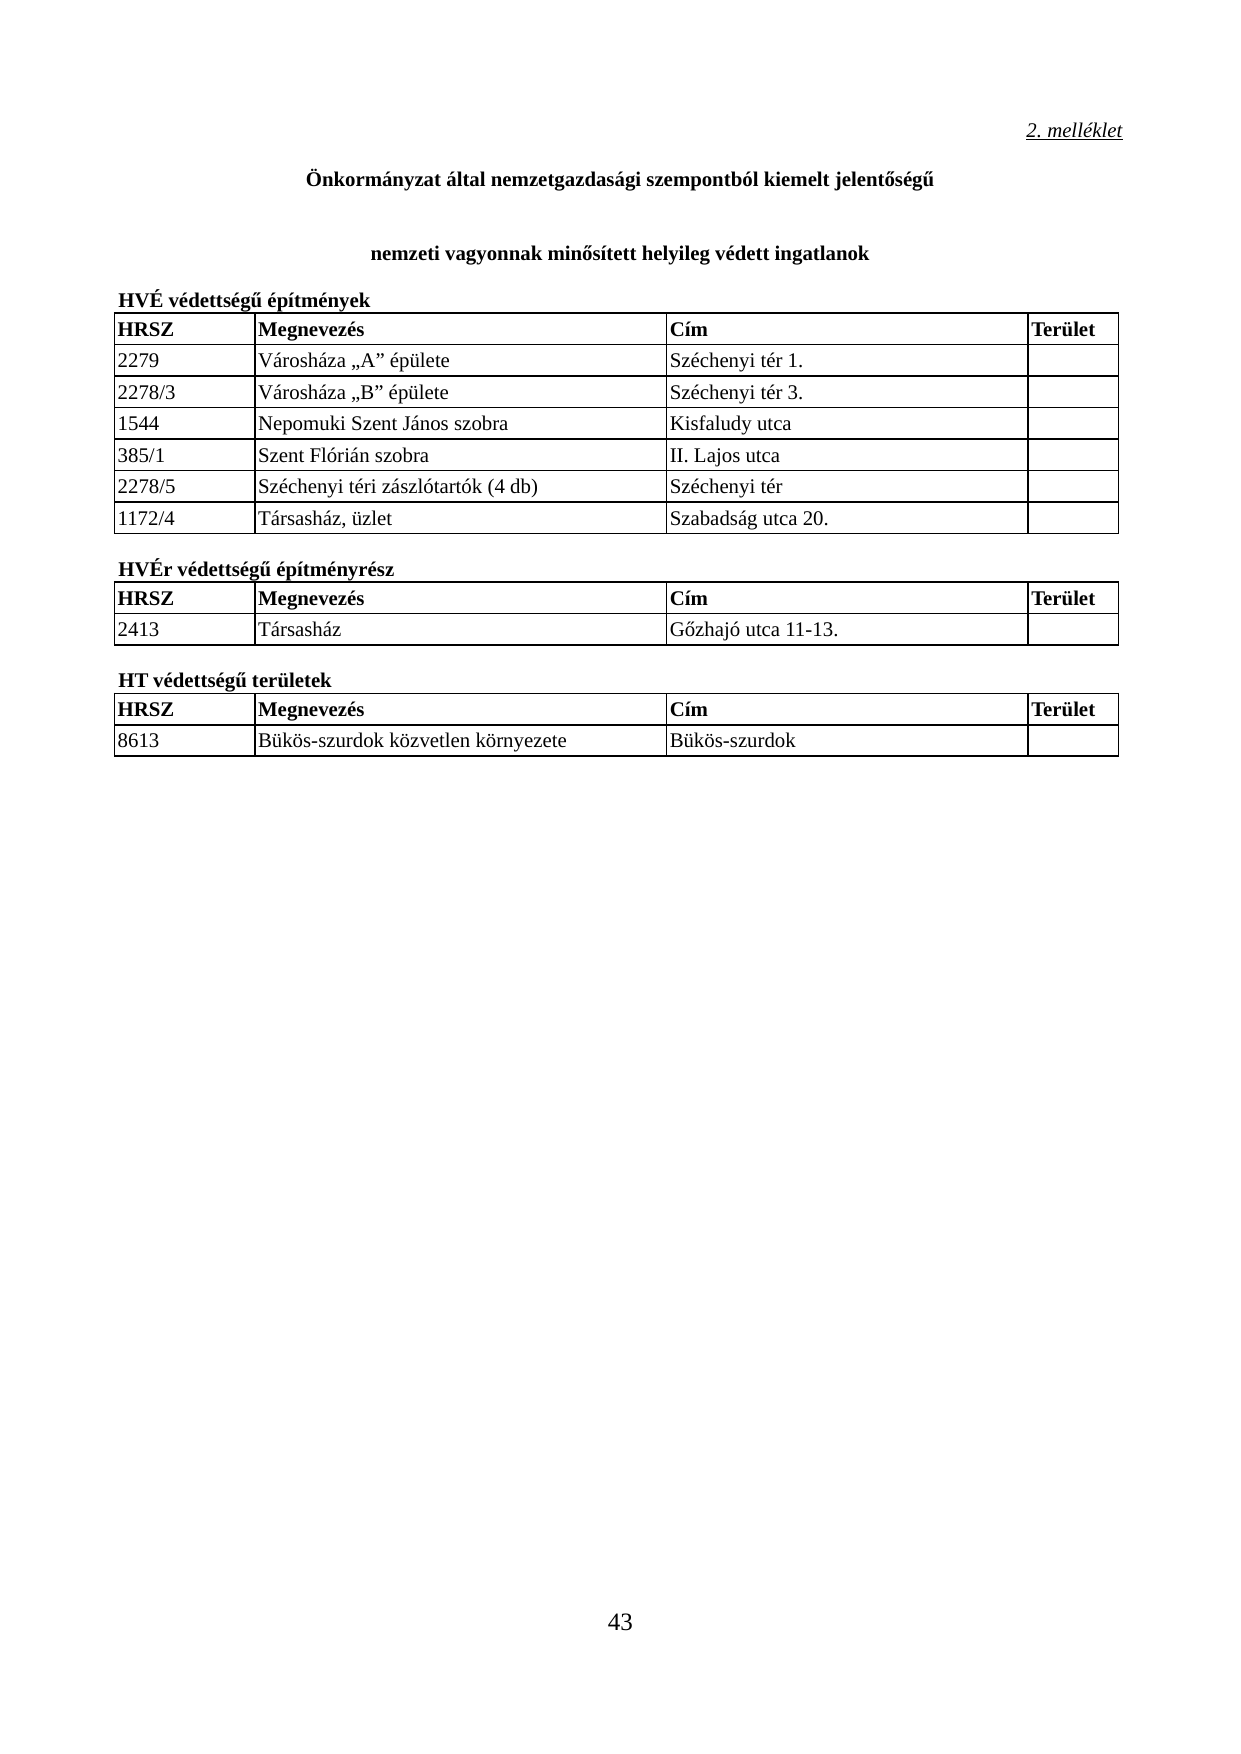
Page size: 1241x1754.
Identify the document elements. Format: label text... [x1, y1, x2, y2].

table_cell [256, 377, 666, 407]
text HT védettségű területek [118, 668, 1122, 692]
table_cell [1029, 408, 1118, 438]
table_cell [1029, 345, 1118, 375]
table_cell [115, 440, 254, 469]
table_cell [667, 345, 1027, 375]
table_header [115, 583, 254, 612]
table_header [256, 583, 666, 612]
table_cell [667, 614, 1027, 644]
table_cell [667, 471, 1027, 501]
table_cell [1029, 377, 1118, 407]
text 2. melléklet [118, 118, 1122, 142]
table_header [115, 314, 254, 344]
text HVÉ védettségű építmények [118, 288, 1122, 312]
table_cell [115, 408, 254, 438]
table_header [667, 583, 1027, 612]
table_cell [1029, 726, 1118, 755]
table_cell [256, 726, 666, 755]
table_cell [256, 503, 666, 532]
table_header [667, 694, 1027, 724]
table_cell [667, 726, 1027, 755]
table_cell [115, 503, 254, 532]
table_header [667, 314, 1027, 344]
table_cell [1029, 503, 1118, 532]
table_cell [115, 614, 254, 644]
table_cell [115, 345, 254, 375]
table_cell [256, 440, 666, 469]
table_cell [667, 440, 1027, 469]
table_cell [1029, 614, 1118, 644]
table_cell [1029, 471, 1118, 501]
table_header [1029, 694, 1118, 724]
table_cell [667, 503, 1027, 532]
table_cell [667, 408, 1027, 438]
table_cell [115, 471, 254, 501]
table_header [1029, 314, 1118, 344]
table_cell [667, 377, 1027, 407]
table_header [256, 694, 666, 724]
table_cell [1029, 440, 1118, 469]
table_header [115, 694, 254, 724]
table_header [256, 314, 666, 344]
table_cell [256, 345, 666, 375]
text HVÉr védettségű építményrész [118, 557, 1122, 581]
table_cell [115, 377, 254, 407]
text nemzeti vagyonnak minősített helyileg védett ingatlanok [118, 241, 1122, 265]
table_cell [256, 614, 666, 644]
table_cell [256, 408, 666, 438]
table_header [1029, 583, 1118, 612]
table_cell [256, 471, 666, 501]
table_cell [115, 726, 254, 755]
text Önkormányzat által nemzetgazdasági szempontból kiemelt jelentőségű [118, 167, 1122, 191]
